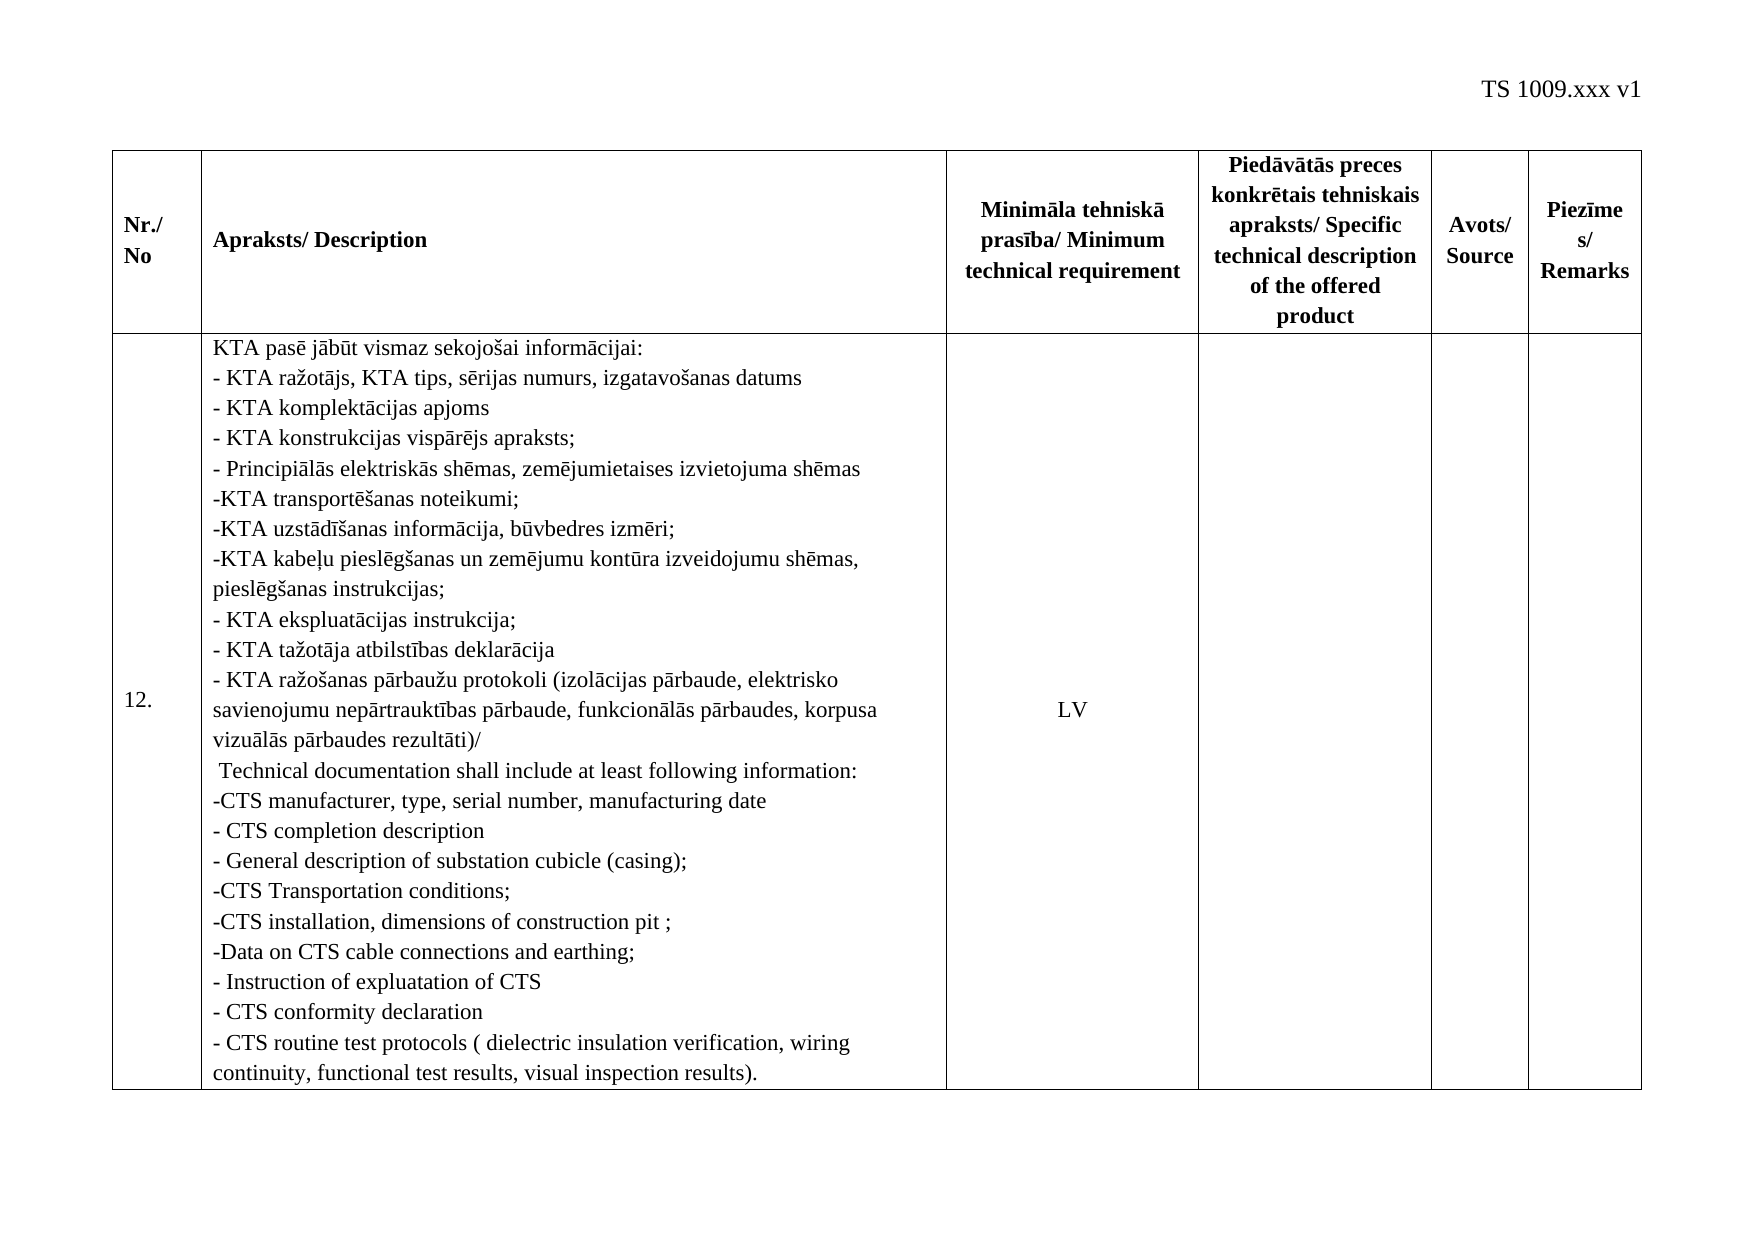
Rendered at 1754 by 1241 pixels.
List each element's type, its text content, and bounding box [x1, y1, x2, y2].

table_cell KTA pasē jābūt vismaz sekojošai informācijai: - KTA ražotājs, KTA tips, sērijas numurs, izgatavošanas datums - KTA komplektācijas apjoms - KTA konstrukcijas vispārējs apraksts; - Principiālās elektriskās shēmas, zemējumietaises izvietojuma shēmas -KTA transportēšanas noteikumi; -KTA uzstādīšanas informācija, būvbedres izmēri; -KTA kabeļu pieslēgšanas un zemējumu kontūra izveidojumu shēmas, pieslēgšanas instrukcijas; - KTA ekspluatācijas instrukcija; - KTA tažotāja atbilstības deklarācija - KTA ražošanas pārbaužu protokoli (izolācijas pārbaude, elektrisko savienojumu nepārtrauktības pārbaude, funkcionālās pārbaudes, korpusa vizuālās pārbaudes rezultāti)/ Technical documentation shall include at least following information: -CTS manufacturer, type, serial number, manufacturing date - CTS completion description - General description of substation cubicle (casing); -CTS Transportation conditions; -CTS installation, dimensions of construction pit ; -Data on CTS cable connections and earthing; - Instruction of expluatation of CTS - CTS conformity declaration - CTS routine test protocols ( dielectric insulation verification, wiring continuity, functional test results, visual inspection results). [202, 334, 946, 1089]
table_cell [1529, 334, 1641, 1089]
table_header Apraksts/ Description [202, 151, 946, 333]
table_header Minimāla tehniskā prasība/ Minimum technical requirement [947, 151, 1198, 333]
table_header Piedāvātās preces konkrētais tehniskais apraksts/ Specific technical description of the offered product [1199, 151, 1431, 333]
table_header Avots/ Source [1432, 151, 1528, 333]
table_header Piezīmes/ Remarks [1529, 151, 1641, 333]
table_cell [1199, 334, 1431, 1089]
table_header Nr./ No [113, 151, 201, 333]
table_cell [113, 334, 201, 1089]
table_cell LV [947, 334, 1198, 1089]
table_cell [1432, 334, 1528, 1089]
